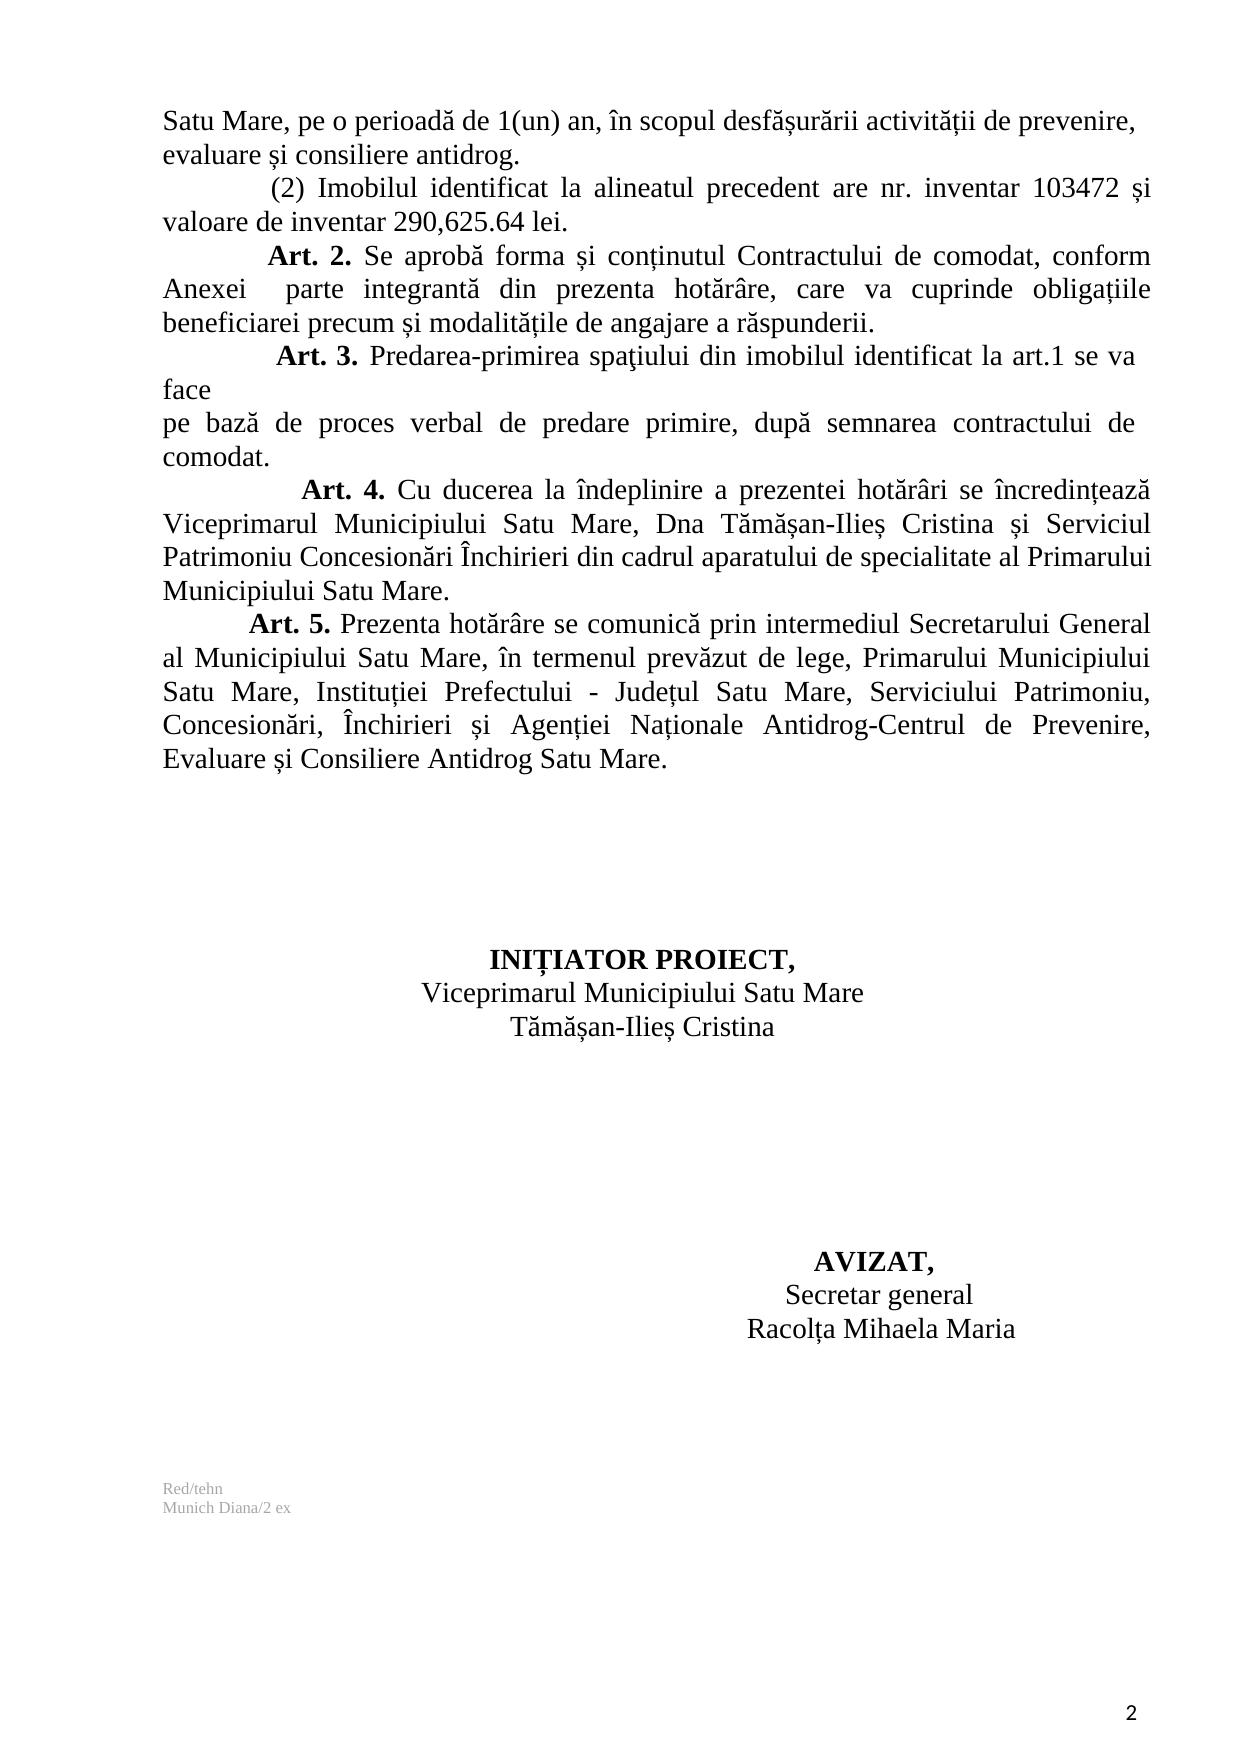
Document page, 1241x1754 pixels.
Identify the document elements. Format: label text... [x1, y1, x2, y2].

text Art. 4. Cu ducerea la îndeplinire a prezentei hotărâri se încredințează Viceprimarul Municipiului Satu Mare, Dna Tămășan-Ilieș Cristina și Serviciul Patrimoniu Concesionări Închirieri din cadrul aparatului de specialitate al Primarului Municipiului Satu Mare. [162, 472, 1152, 607]
text INIȚIATOR PROIECT, [162, 942, 1063, 976]
text Munich Diana/2 ex [162, 1498, 1137, 1517]
text Tămășan-Ilieș Cristina [162, 1009, 1063, 1043]
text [162, 103, 1137, 171]
text (2) Imobilul identificat la alineatul precedent are nr. inventar 103472 și valoare de inventar 290,625.64 lei. [162, 171, 1152, 238]
text pe bază de proces verbal de predare primire, după semnarea contractului de comodat. [162, 405, 1137, 472]
text Secretar general [162, 1277, 1019, 1311]
text Red/tehn [162, 1479, 1137, 1498]
text Art. 3. Predarea-primirea spaţiului din imobilul identificat la art.1 se va face [162, 338, 1137, 405]
text Racolța Mihaela Maria [162, 1311, 1019, 1344]
text Art. 2. Se aprobă forma și conținutul Contractului de comodat, conform Anexei parte integrantă din prezenta hotărâre, care va cuprinde obligațiile beneficiarei precum și modalitățile de angajare a răspunderii. [162, 238, 1152, 338]
text AVIZAT, [162, 1244, 1019, 1277]
text Art. 5. Prezenta hotărâre se comunică prin intermediul Secretarului General al Municipiului Satu Mare, în termenul prevăzut de lege, Primarului Municipiului Satu Mare, Instituției Prefectului - Județul Satu Mare, Serviciului Patrimoniu, Concesionări, Închirieri și Agenției Naționale Antidrog-Centrul de Prevenire, Evaluare și Consiliere Antidrog Satu Mare. [162, 607, 1152, 774]
text Viceprimarul Municipiului Satu Mare [162, 976, 1063, 1009]
